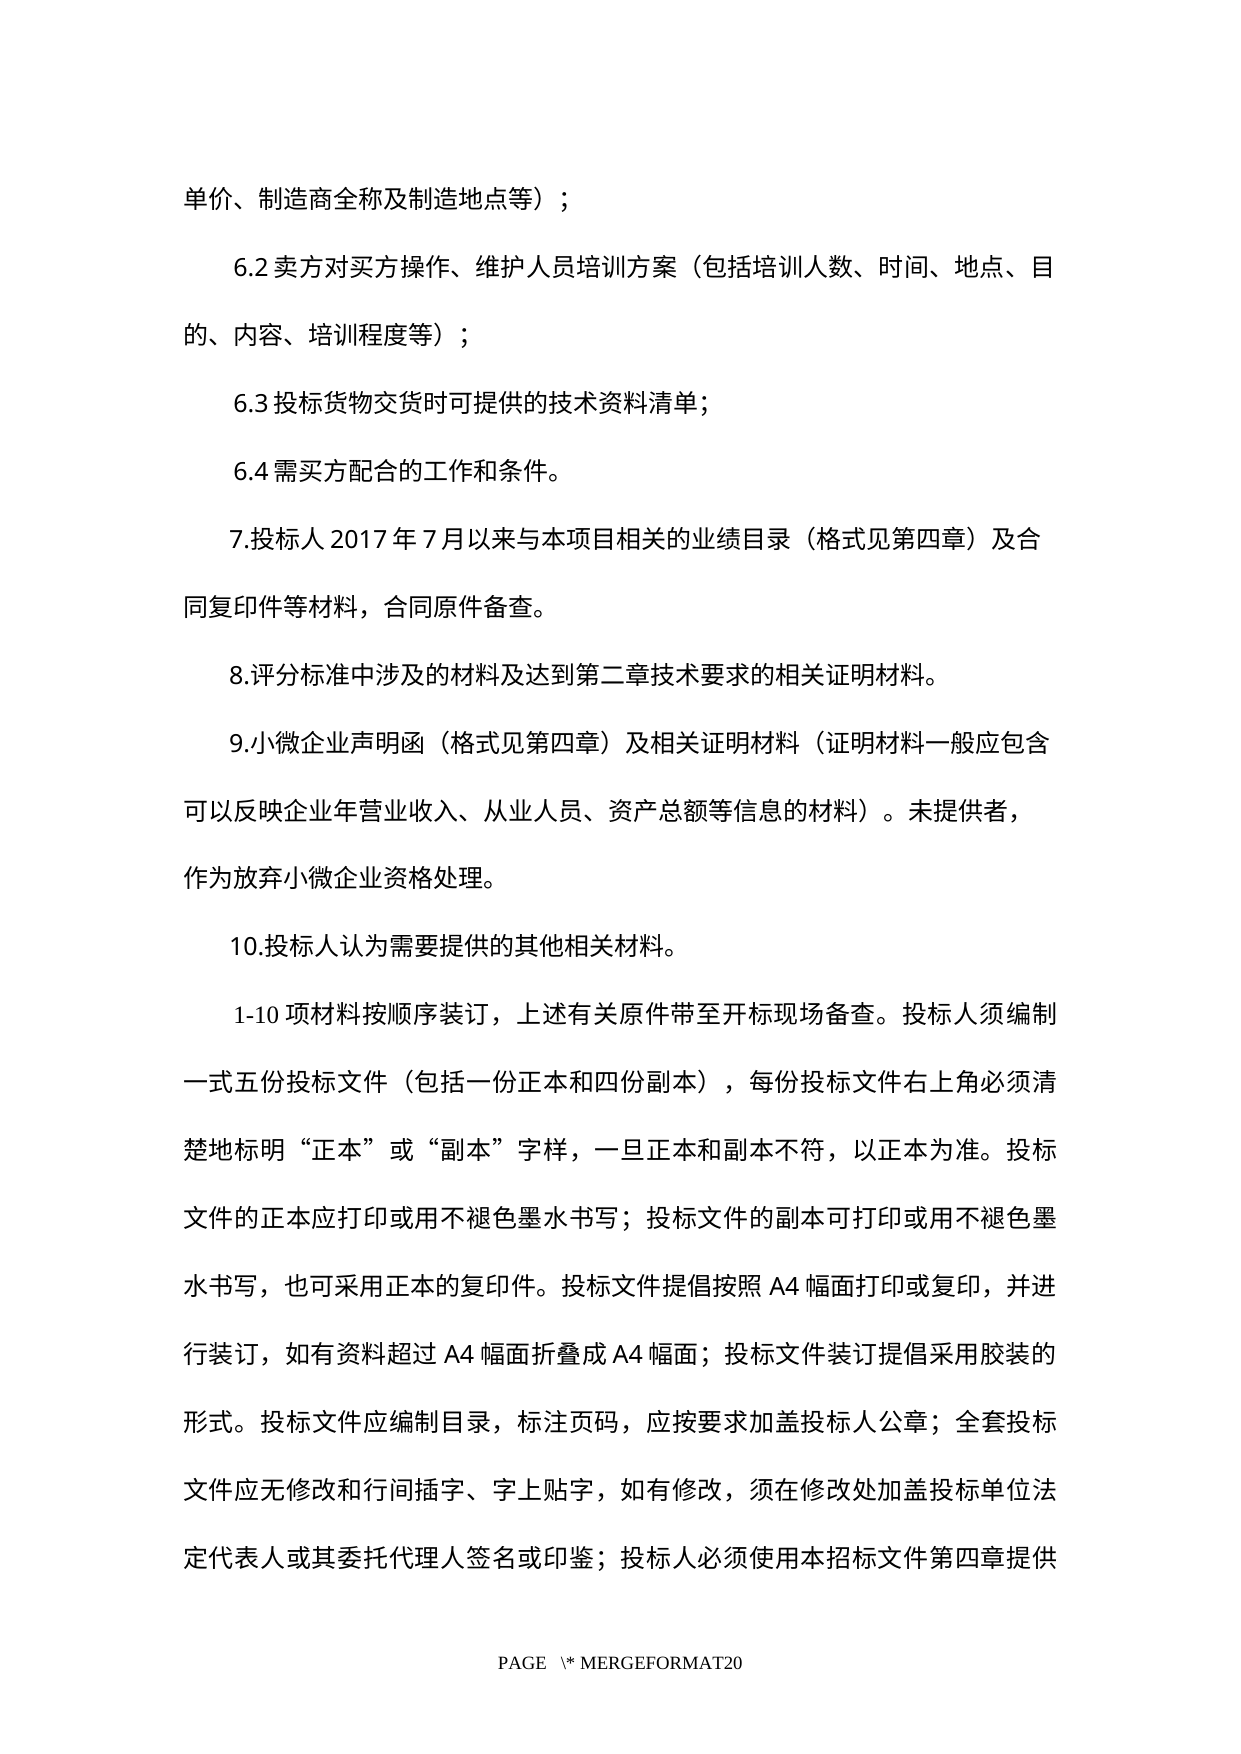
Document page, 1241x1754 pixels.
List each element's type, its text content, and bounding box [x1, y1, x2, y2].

text 7.投标人2017年7月以来与本项目相关的业绩目录（格式见第四章）及合同复印件等材料，合同原件备查。 [183, 503, 1057, 639]
text 8.评分标准中涉及的材料及达到第二章技术要求的相关证明材料。 [183, 639, 1057, 707]
text 6.2卖方对买方操作、维护人员培训方案（包括培训人数、时间、地点、目的、内容、培训程度等）； [183, 232, 1057, 368]
text 9.小微企业声明函（格式见第四章）及相关证明材料（证明材料一般应包含可以反映企业年营业收入、从业人员、资产总额等信息的材料）。未提供者，作为放弃小微企业资格处理。 [183, 707, 1057, 911]
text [183, 164, 1057, 232]
text 6.4需买方配合的工作和条件。 [183, 436, 1057, 503]
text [183, 979, 1057, 1590]
text 6.3投标货物交货时可提供的技术资料清单； [183, 368, 1057, 436]
text 10.投标人认为需要提供的其他相关材料。 [183, 911, 1057, 979]
